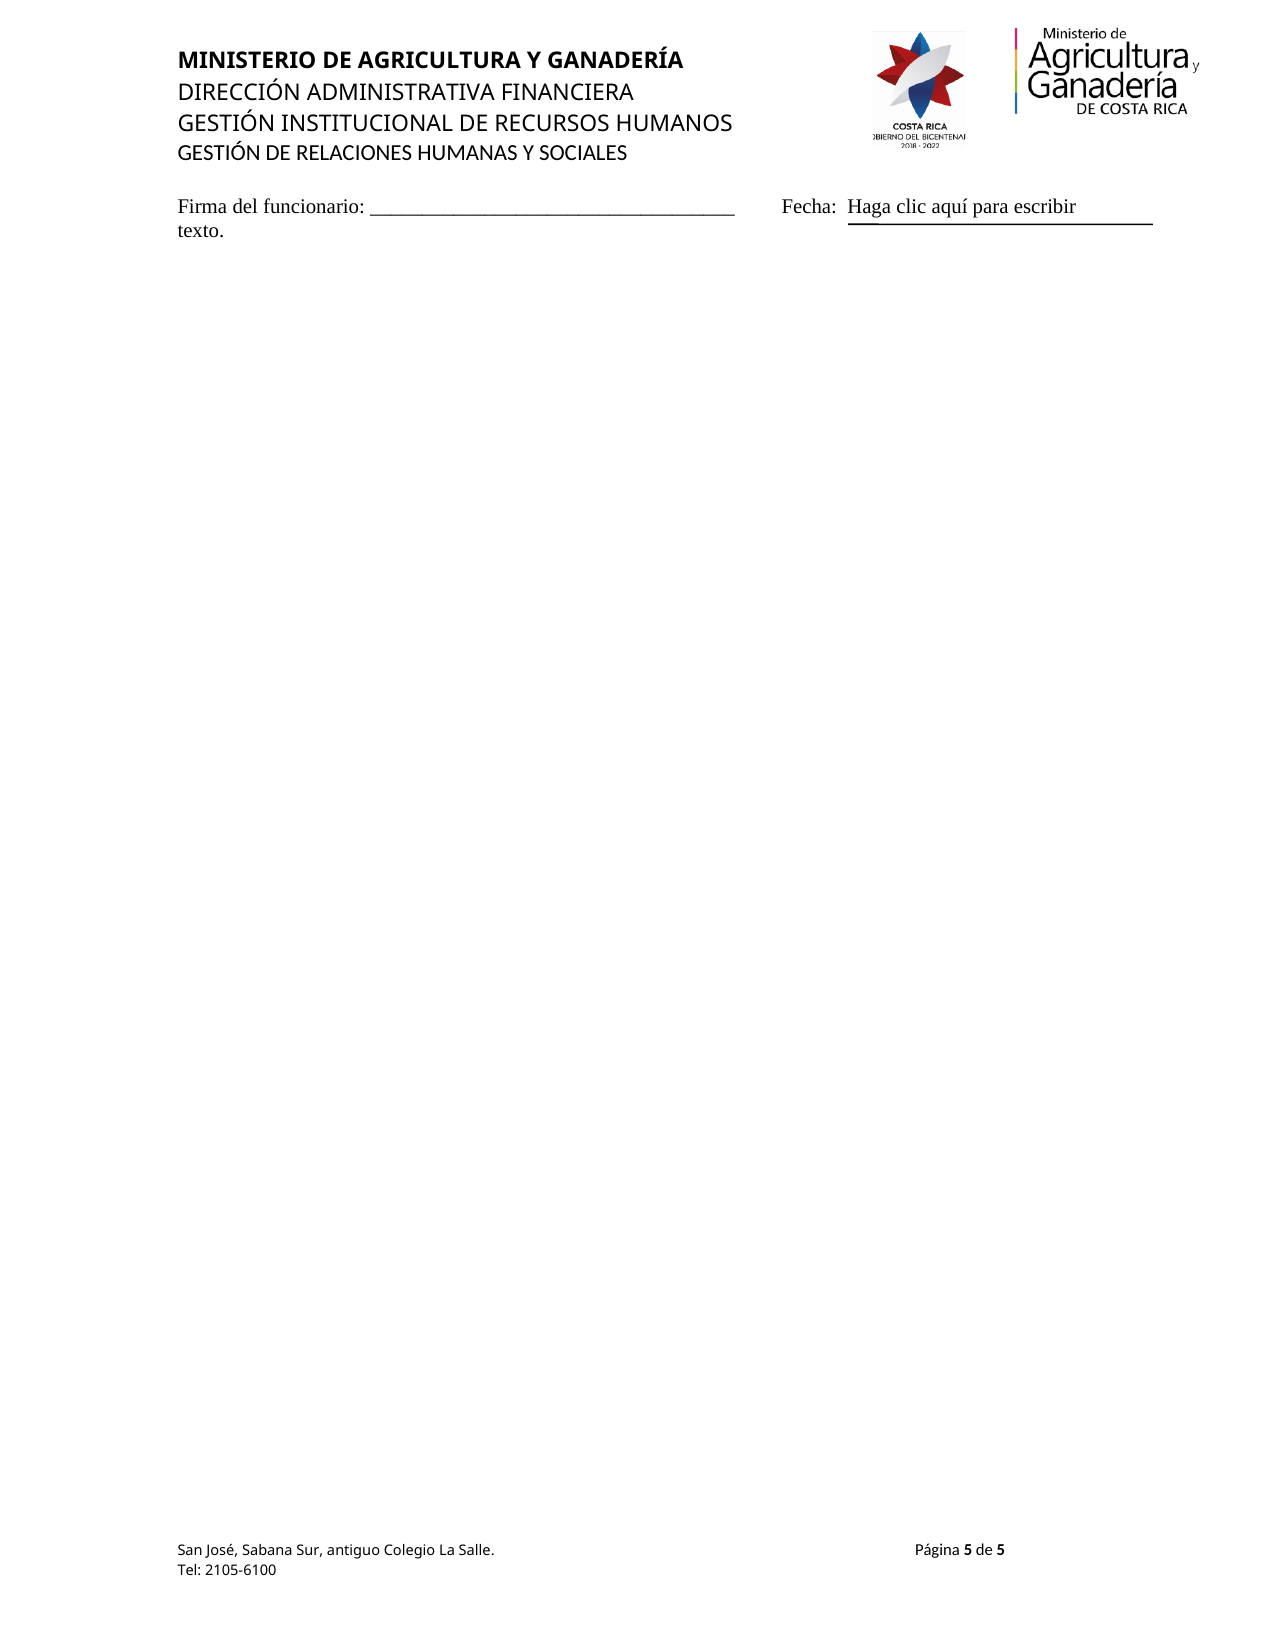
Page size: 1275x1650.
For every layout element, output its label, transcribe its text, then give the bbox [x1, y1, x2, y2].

text Firma del funcionario: ___________________________________ Fecha: [177, 194, 1107, 242]
picture [871, 31, 969, 147]
picture [987, 0, 1224, 144]
